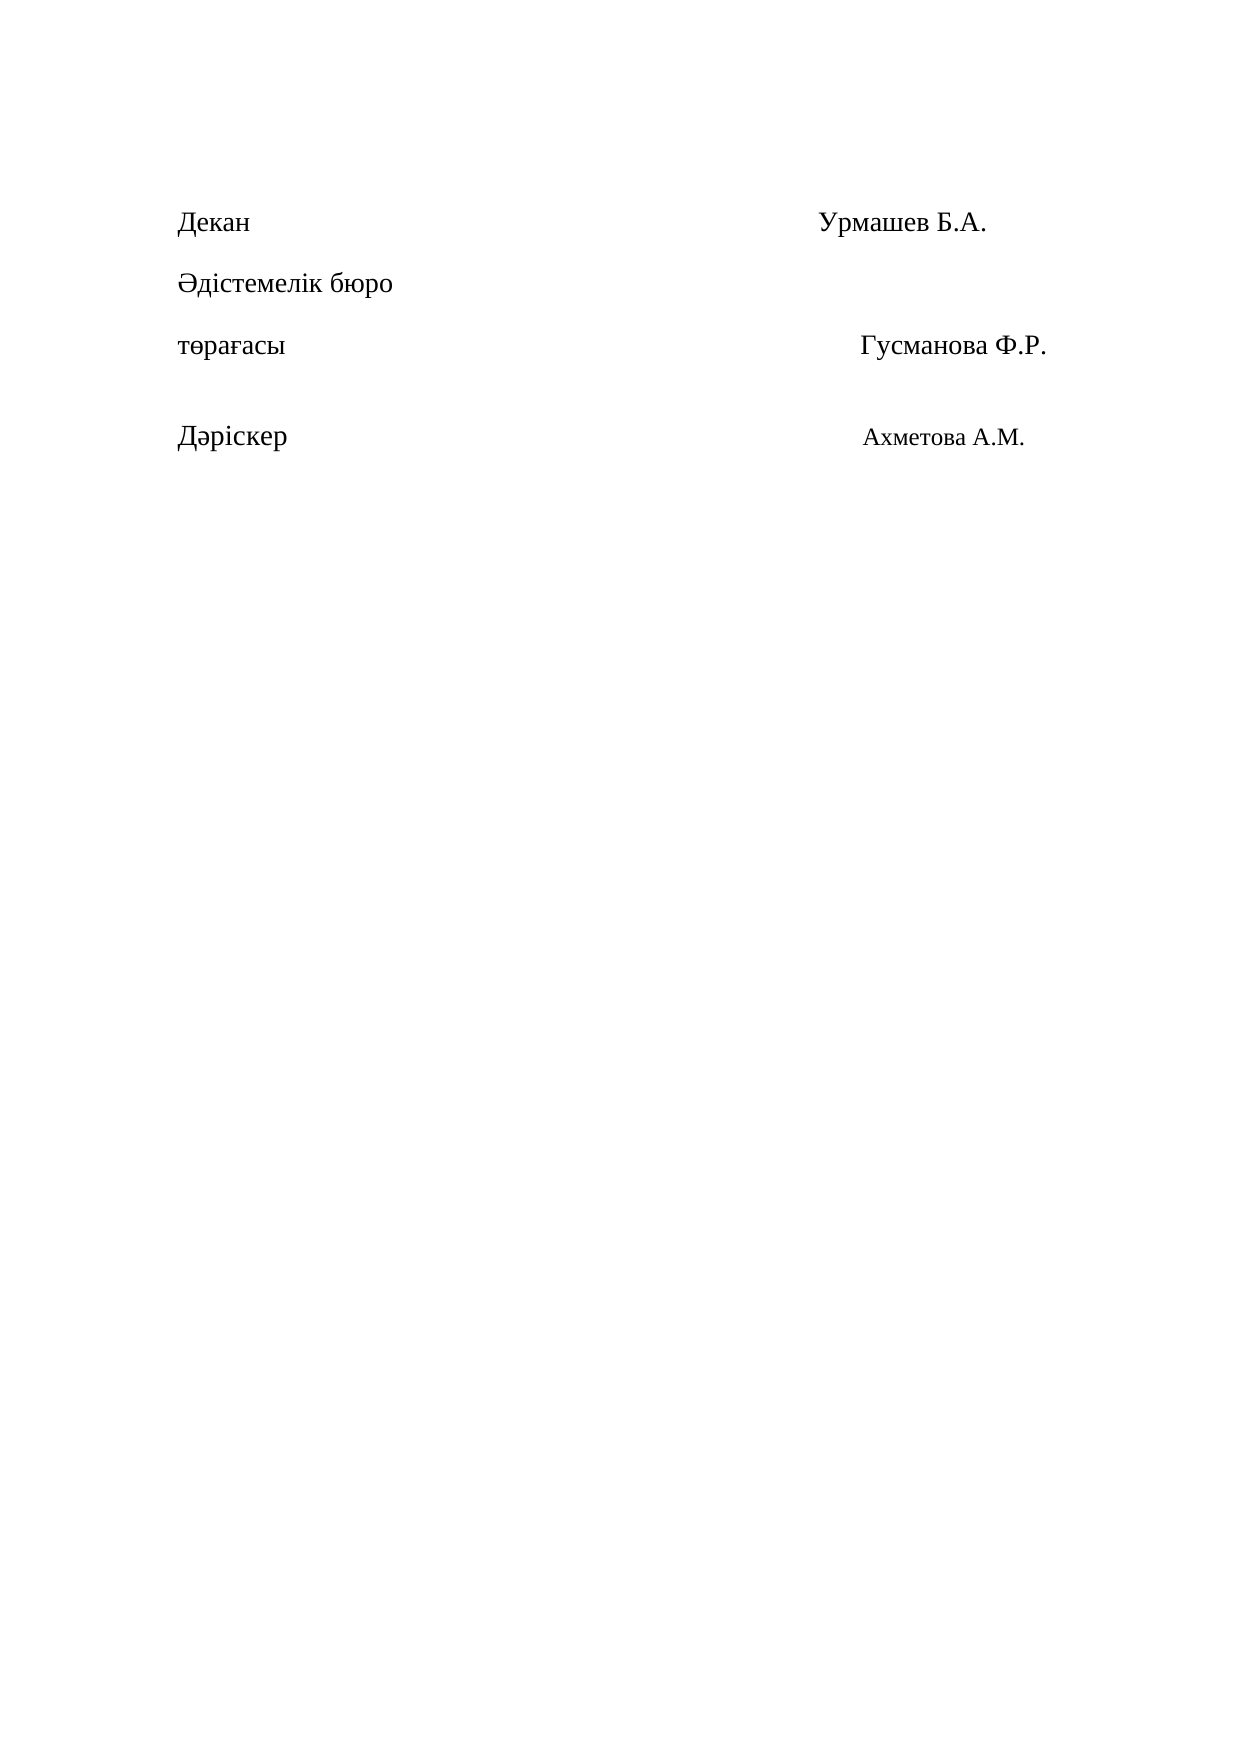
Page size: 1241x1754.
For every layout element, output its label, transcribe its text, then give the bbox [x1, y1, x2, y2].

text төрағасы Гусманова Ф.Р. [177, 328, 1152, 360]
text Декан Урмашев Б.А. [177, 205, 1152, 237]
text Әдістемелік бюро [177, 266, 1152, 299]
text Дәріскер Ахметова А.М. [177, 418, 1152, 452]
